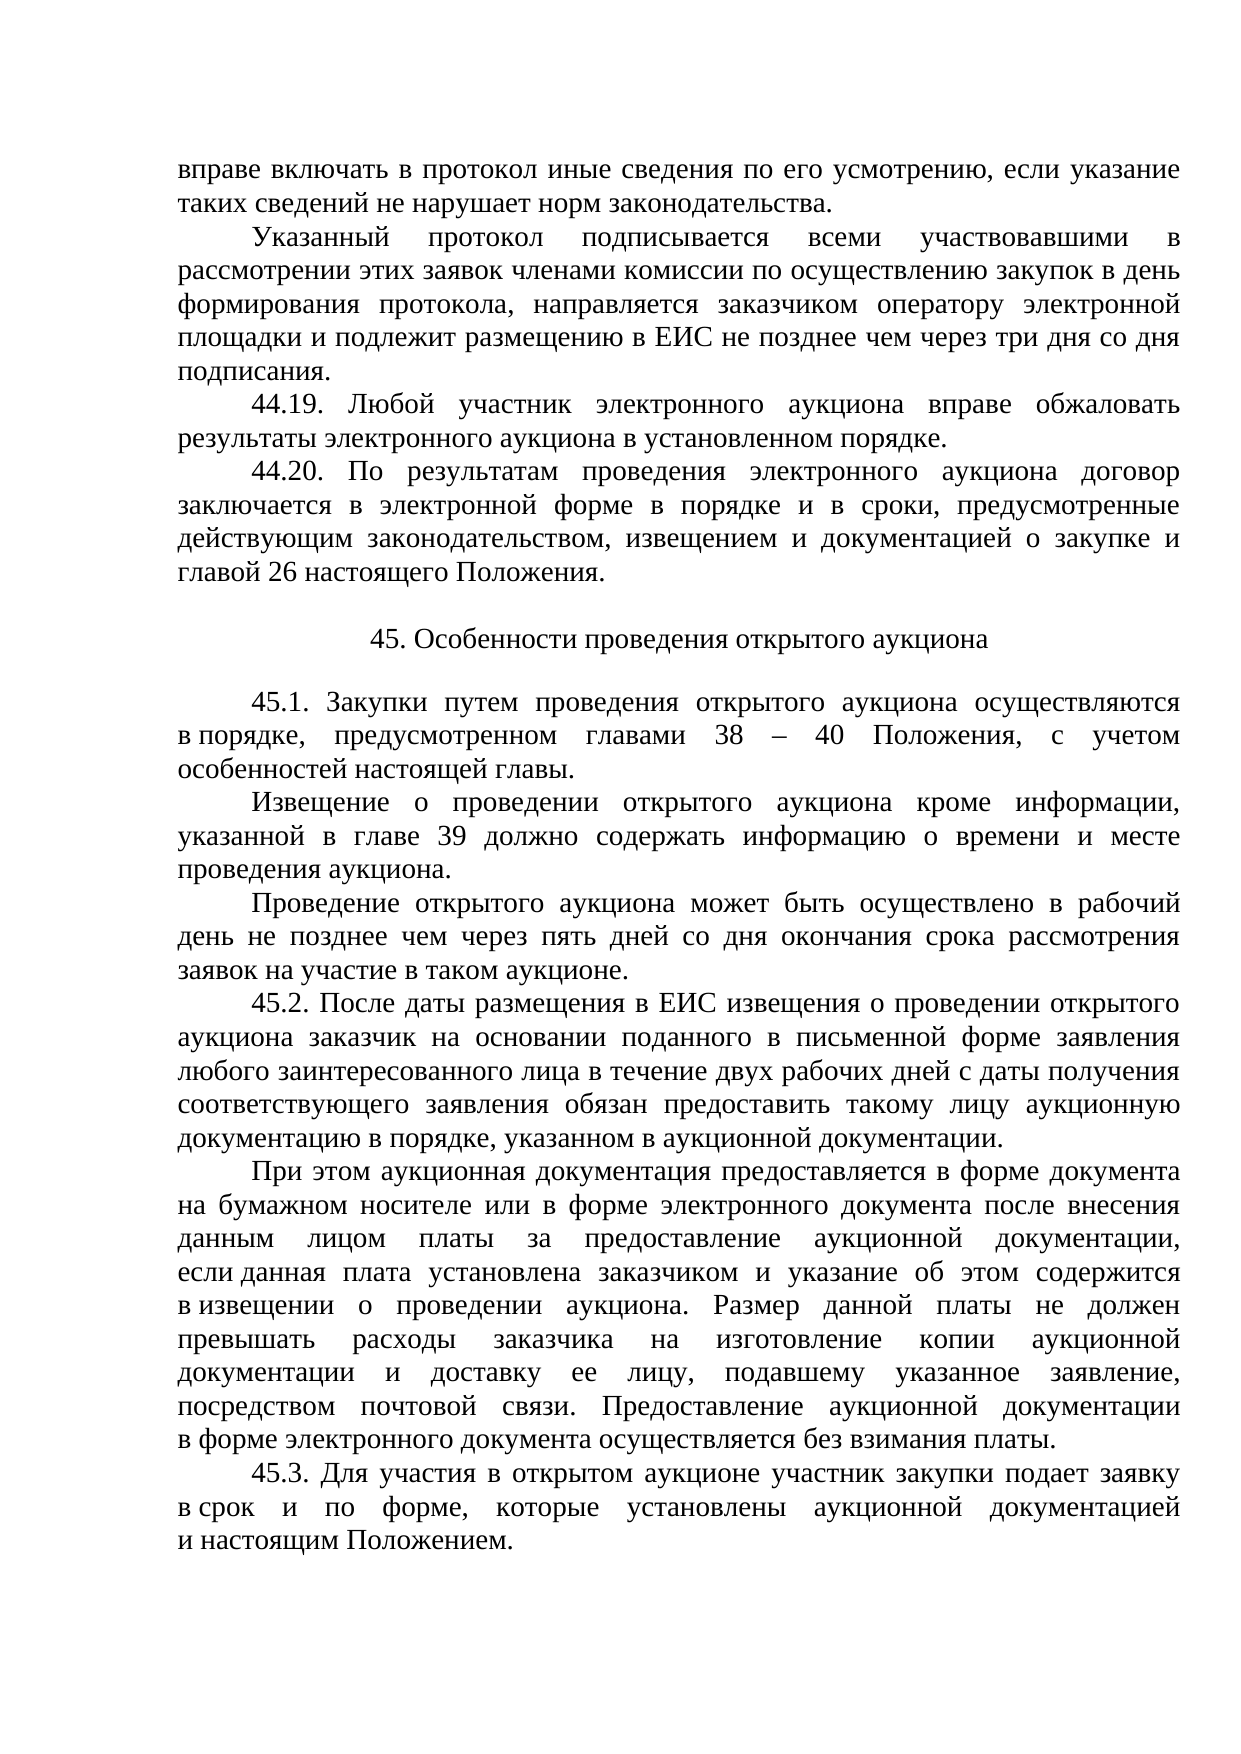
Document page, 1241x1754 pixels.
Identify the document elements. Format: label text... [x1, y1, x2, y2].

text 45.3. Для участия в открытом аукционе участник закупки подает заявку в срок и по форме, которые установлены аукционной документацией и настоящим Положением. [177, 1455, 1181, 1556]
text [177, 152, 1181, 219]
text Проведение открытого аукциона может быть осуществлено в рабочий день не позднее чем через пять дней со дня окончания срока рассмотрения заявок на участие в таком аукционе. [177, 885, 1181, 986]
text 45.2. После даты размещения в ЕИС извещения о проведении открытого аукциона заказчик на основании поданного в письменной форме заявления любого заинтересованного лица в течение двух рабочих дней с даты получения соответствующего заявления обязан предоставить такому лицу аукционную документацию в порядке, указанном в аукционной документации. [177, 986, 1181, 1153]
text 44.19. Любой участник электронного аукциона вправе обжаловать результаты электронного аукциона в установленном порядке. [177, 386, 1181, 453]
text При этом аукционная документация предоставляется в форме документа на бумажном носителе или в форме электронного документа после внесения данным лицом платы за предоставление аукционной документации, если данная плата установлена заказчиком и указание об этом содержится в извещении о проведении аукциона. Размер данной платы не должен превышать расходы заказчика на изготовление копии аукционной документации и доставку ее лицу, подавшему указанное заявление, посредством почтовой связи. Предоставление аукционной документации в форме электронного документа осуществляется без взимания платы. [177, 1153, 1181, 1455]
text 45.1. Закупки путем проведения открытого аукциона осуществляются в порядке, предусмотренном главами 38 – 40 Положения, с учетом особенностей настоящей главы. [177, 684, 1181, 784]
text Извещение о проведении открытого аукциона кроме информации, указанной в главе 39 должно содержать информацию о времени и месте проведения аукциона. [177, 784, 1181, 885]
text Указанный протокол подписывается всеми участвовавшими в рассмотрении этих заявок членами комиссии по осуществлению закупок в день формирования протокола, направляется заказчиком оператору электронной площадки и подлежит размещению в ЕИС не позднее чем через три дня со дня подписания. [177, 219, 1181, 386]
text 44.20. По результатам проведения электронного аукциона договор заключается в электронной форме в порядке и в сроки, предусмотренные действующим законодательством, извещением и документацией о закупке и главой 26 настоящего Положения. [177, 453, 1181, 588]
subtitle 45. Особенности проведения открытого аукциона [177, 621, 1181, 655]
